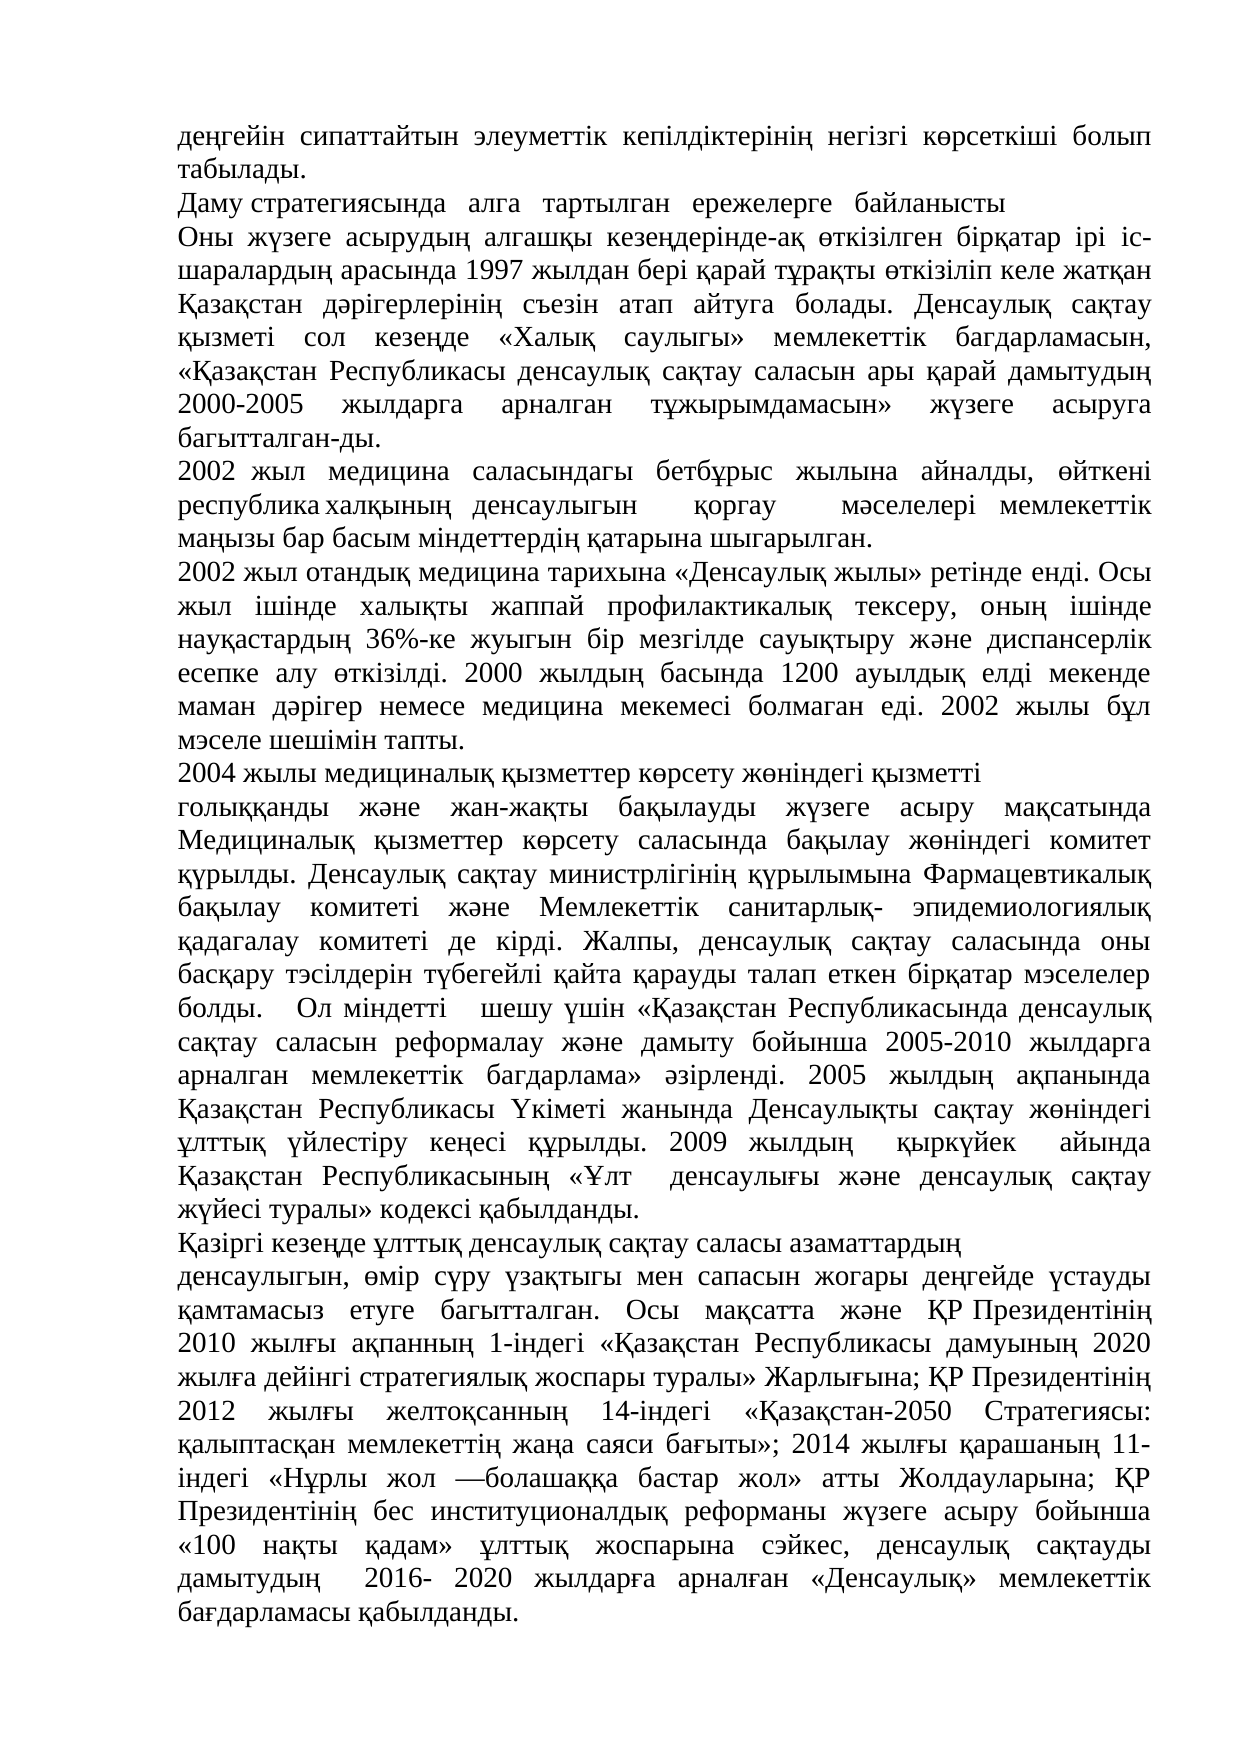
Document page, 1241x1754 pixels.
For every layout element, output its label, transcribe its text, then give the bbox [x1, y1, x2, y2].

text Даму стратегиясында алга тартылган ережелерге байланысты [177, 185, 1152, 219]
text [177, 118, 1152, 185]
text 2002 жыл отандық медицина тарихына «Денсаулық жылы» ретінде енді. Осы жыл ішінде халықты жаппай профилактикалық тексеру, оның ішінде науқастардың 36%-ке жуыгын бір мезгілде сауықтыру және диспансерлік есепке алу өткізілді. 2000 жылдың басында 1200 ауылдық елді мекенде маман дәрігер немесе медицина мекемесі болмаган еді. 2002 жылы бұл мэселе шешімін тапты. [177, 554, 1152, 755]
text денсаулыгын, өмір сүру үзақтыгы мен сапасын жогары деңгейде үстауды қамтамасыз етуге багытталган. Осы мақсатта және ҚР Президентінің 2010 жылғы ақпанның 1-індегі «Қазақстан Республикасы дамуының 2020 жылға дейінгі стратегиялық жоспары туралы» Жарлығына; ҚР Президентінің 2012 жылғы желтоқсанның 14-індегі «Қазақстан-2050 Стратегиясы: қалыптасқан мемлекеттің жаңа саяси бағыты»; 2014 жылғы қарашаның 11-індегі «Нұрлы жол —болашаққа бастар жол» атты Жолдауларына; ҚР Президентінің бес институционалдық реформаны жүзеге асыру бойынша «100 нақты қадам» ұлттық жоспарына сэйкес, денсаулық сақтауды дамытудың 2016- 2020 жылдарға арналған «Денсаулық» мемлекеттік бағдарламасы қабылданды. [177, 1258, 1152, 1627]
text голыққанды және жан-жақты бақылауды жүзеге асыру мақсатында Медициналық қызметтер көрсету саласында бақылау жөніндегі комитет қүрылды. Денсаулық сақтау министрлігінің қүрылымына Фармацевтикалық бақылау комитеті және Мемлекеттік санитарлық- эпидемиологиялық қадагалау комитеті де кірді. Жалпы, денсаулық сақтау саласында оны басқару тэсілдерін түбегейлі қайта қарауды талап еткен бірқатар мэселелер болды. Ол міндетті шешу үшін «Қазақстан Республикасында денсаулық сақтау саласын реформалау және дамыту бойынша 2005-2010 жылдарга арналган мемлекеттік багдарлама» әзірленді. 2005 жылдың ақпанында Қазақстан Республикасы Үкіметі жанында Денсаулықты сақтау жөніндегі ұлттық үйлестіру кеңесі құрылды. 2009 жылдың қыркүйек айында Қазақстан Республикасының «Ұлт денсаулығы және денсаулық сақтау жүйесі туралы» кодексі қабылданды. [177, 789, 1152, 1225]
text Оны жүзеге асырудың алгашқы кезеңдерінде-ақ өткізілген бірқатар ірі іс-шаралардың арасында 1997 жылдан бері қарай тұрақты өткізіліп келе жатқан Қазақстан дәрігерлерінің съезін атап айтуга болады. Денсаулық сақтау қызметі сол кезеңде «Халық саулыгы» мемлекеттік багдарламасын, «Қазақстан Республикасы денсаулық сақтау саласын ары қарай дамытудың 2000-2005 жылдарга арналган тұжырымдамасын» жүзеге асыруга багытталган-ды. [177, 219, 1152, 453]
text 2002 жыл медицина саласындагы бетбұрыс жылына айналды, өйткені республика халқының денсаулыгын қоргау мәселелері мемлекеттік маңызы бар басым міндеттердің қатарына шыгарылган. [177, 453, 1152, 554]
text 2004 жылы медициналық қызметтер көрсету жөніндегі қызметті [177, 755, 1152, 789]
text Қазіргі кезеңде ұлттық денсаулық сақтау саласы азаматтардың [177, 1225, 1152, 1258]
